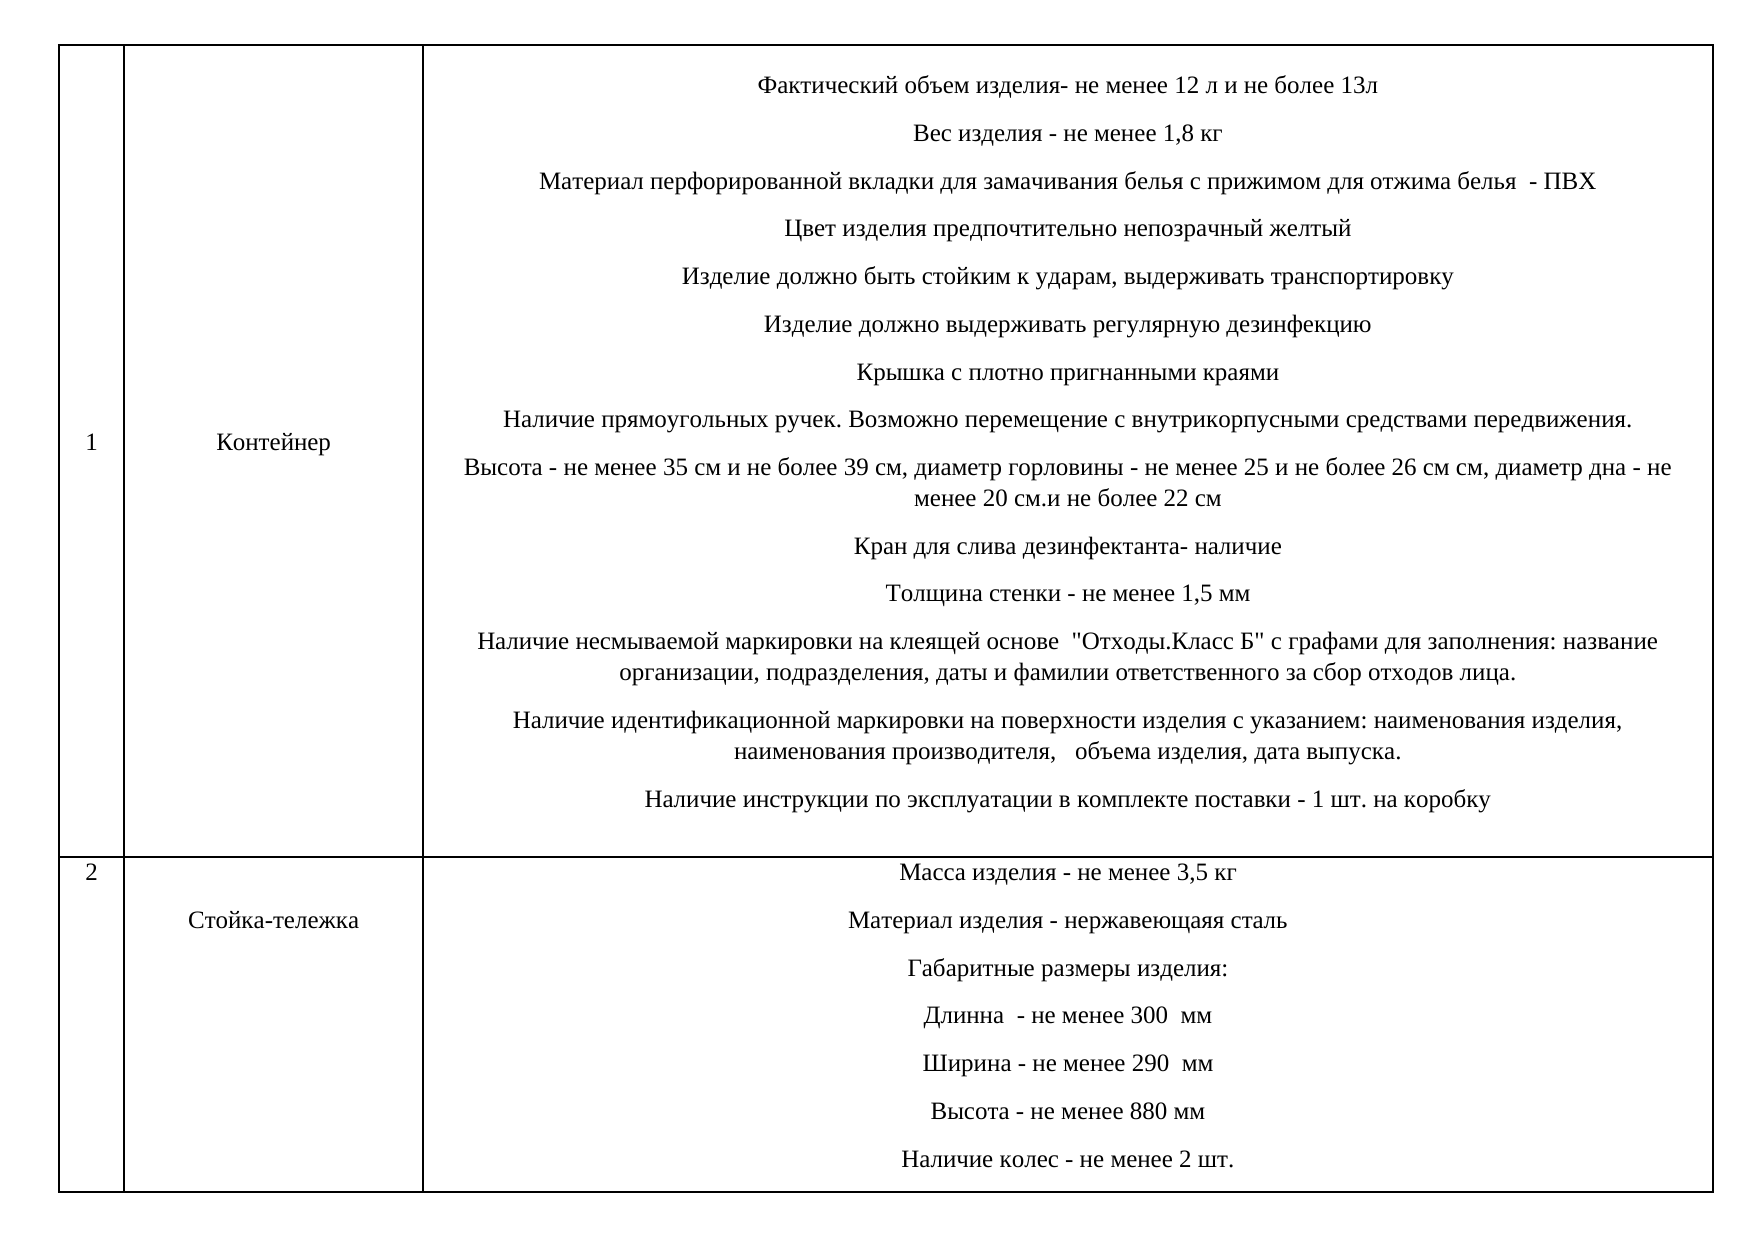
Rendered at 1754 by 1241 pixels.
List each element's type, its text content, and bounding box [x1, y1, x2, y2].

table_cell Фактический объем изделия- не менее 12 л и не более 13л Вес изделия - не менее 1,8 кг Материал перфорированной вкладки для замачивания белья с прижимом для отжима белья - ПВХ Цвет изделия предпочтительно непозрачный желтый Изделие должно быть стойким к ударам, выдерживать транспортировку Изделие должно выдерживать регулярную дезинфекцию Крышка с плотно пригнанными краями Наличие прямоугольных ручек. Возможно перемещение с внутрикорпусными средствами передвижения. Высота - не менее 35 см и не более 39 см, диаметр горловины - не менее 25 и не более 26 см см, диаметр дна - не менее 20 см.и не более 22 см Кран для слива дезинфектанта- наличие Толщина стенки - не менее 1,5 мм Наличие несмываемой маркировки на клеящей основе "Отходы.Класс Б" с графами для заполнения: название организации, подразделения, даты и фамилии ответственного за сбор отходов лица. Наличие идентификационной маркировки на поверхности изделия с указанием: наименования изделия, наименования производителя, объема изделия, дата выпуска. Наличие инструкции по эксплуатации в комплекте поставки - 1 шт. на коробку [424, 46, 1712, 856]
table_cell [424, 858, 1712, 1191]
table_cell 2 [60, 858, 123, 1191]
table_cell Стойка-тележка [125, 858, 422, 1191]
table_cell 1 [60, 46, 123, 856]
table_cell Контейнер [125, 46, 422, 856]
